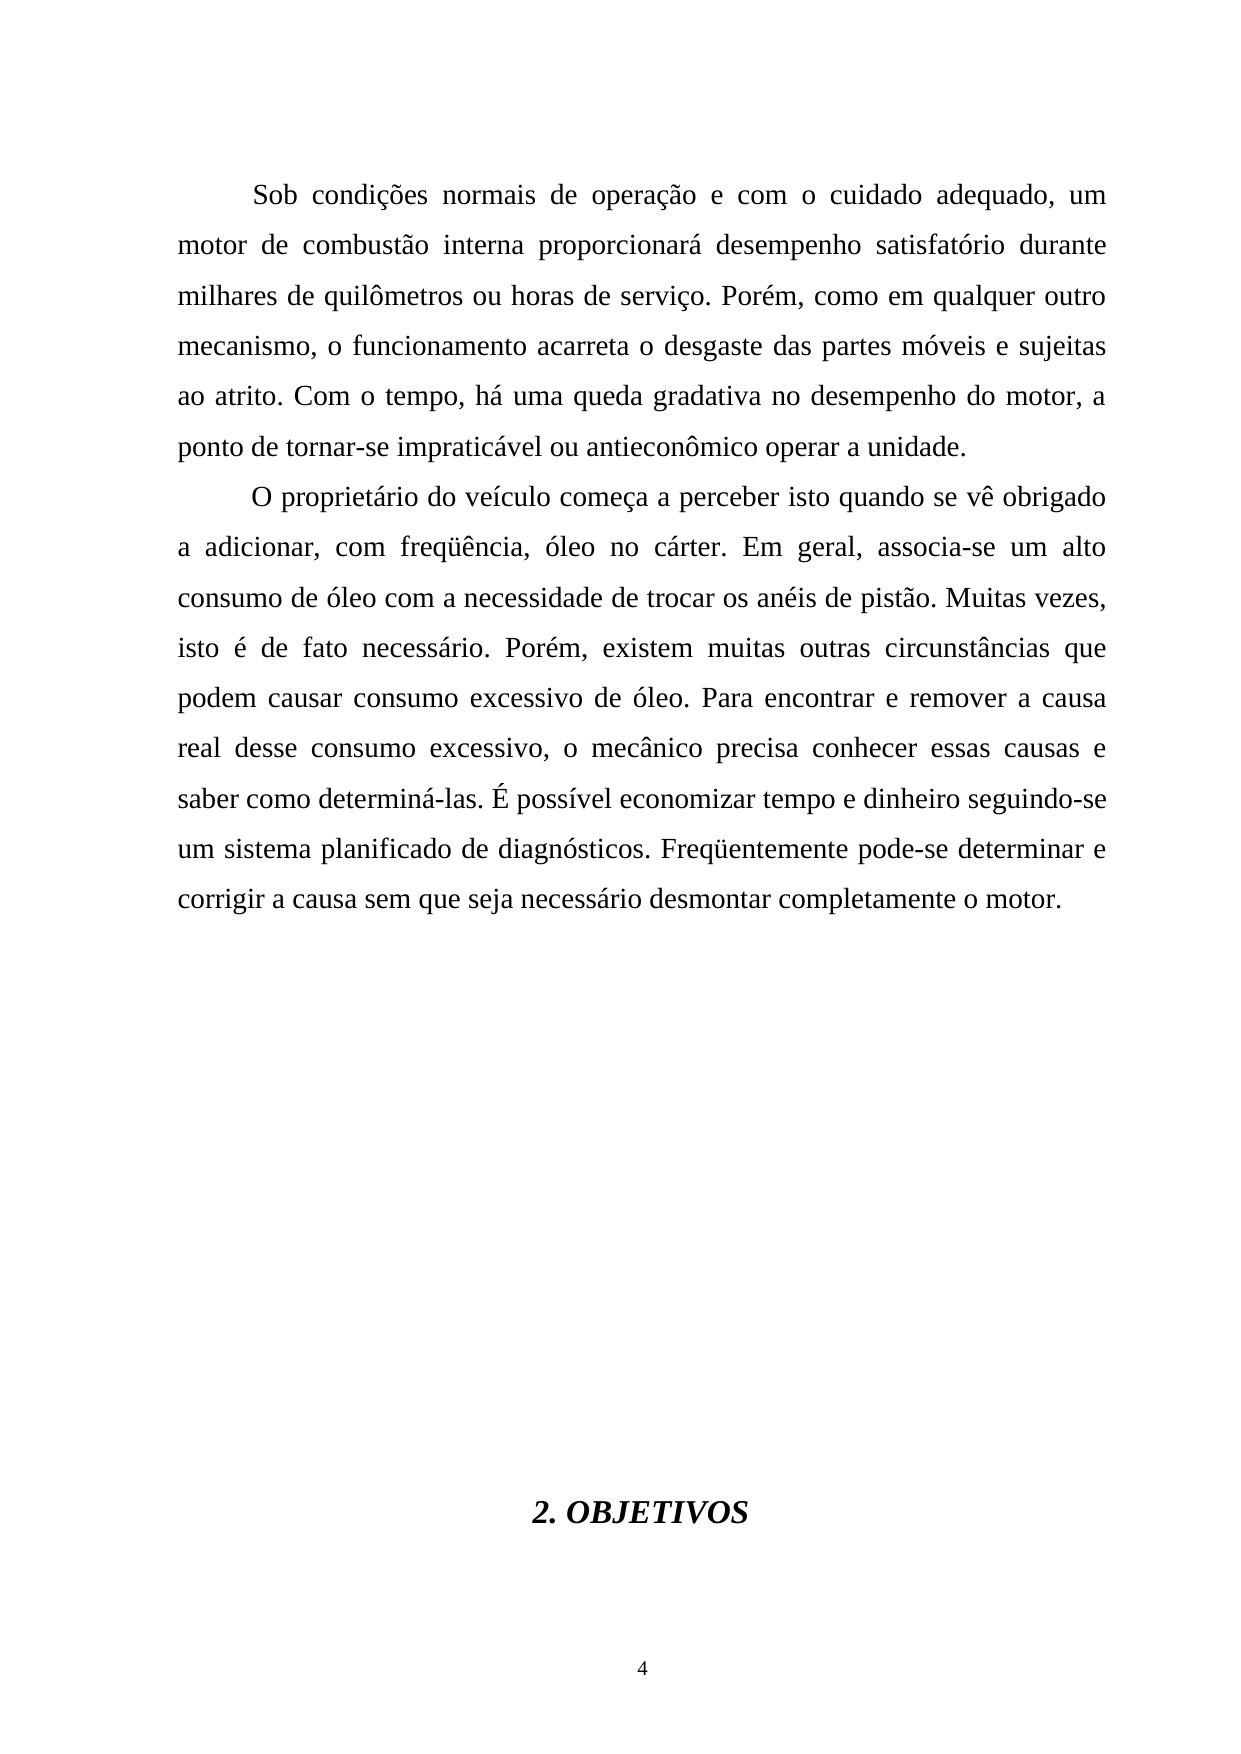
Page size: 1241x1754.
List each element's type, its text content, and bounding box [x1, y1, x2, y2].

text 2. OBJETIVOS [177, 1492, 1107, 1531]
text O proprietário do veículo começa a perceber isto quando se vê obrigado a adicionar, com freqüência, óleo no cárter. Em geral, associa-se um alto consumo de óleo com a necessidade de trocar os anéis de pistão. Muitas vezes, isto é de fato necessário. Porém, existem muitas outras circunstâncias que podem causar consumo excessivo de óleo. Para encontrar e remover a causa real desse consumo excessivo, o mecânico precisa conhecer essas causas e saber como determiná-las. É possível economizar tempo e dinheiro seguindo-se um sistema planificado de diagnósticos. Freqüentemente pode-se determinar e corrigir a causa sem que seja necessário desmontar completamente o motor. [177, 479, 1107, 915]
text Sob condições normais de operação e com o cuidado adequado, um motor de combustão interna proporcionará desempenho satisfatório durante milhares de quilômetros ou horas de serviço. Porém, como em qualquer outro mecanismo, o funcionamento acarreta o desgaste das partes móveis e sujeitas ao atrito. Com o tempo, há uma queda gradativa no desempenho do motor, a ponto de tornar-se impraticável ou antieconômico operar a unidade. [177, 177, 1107, 462]
